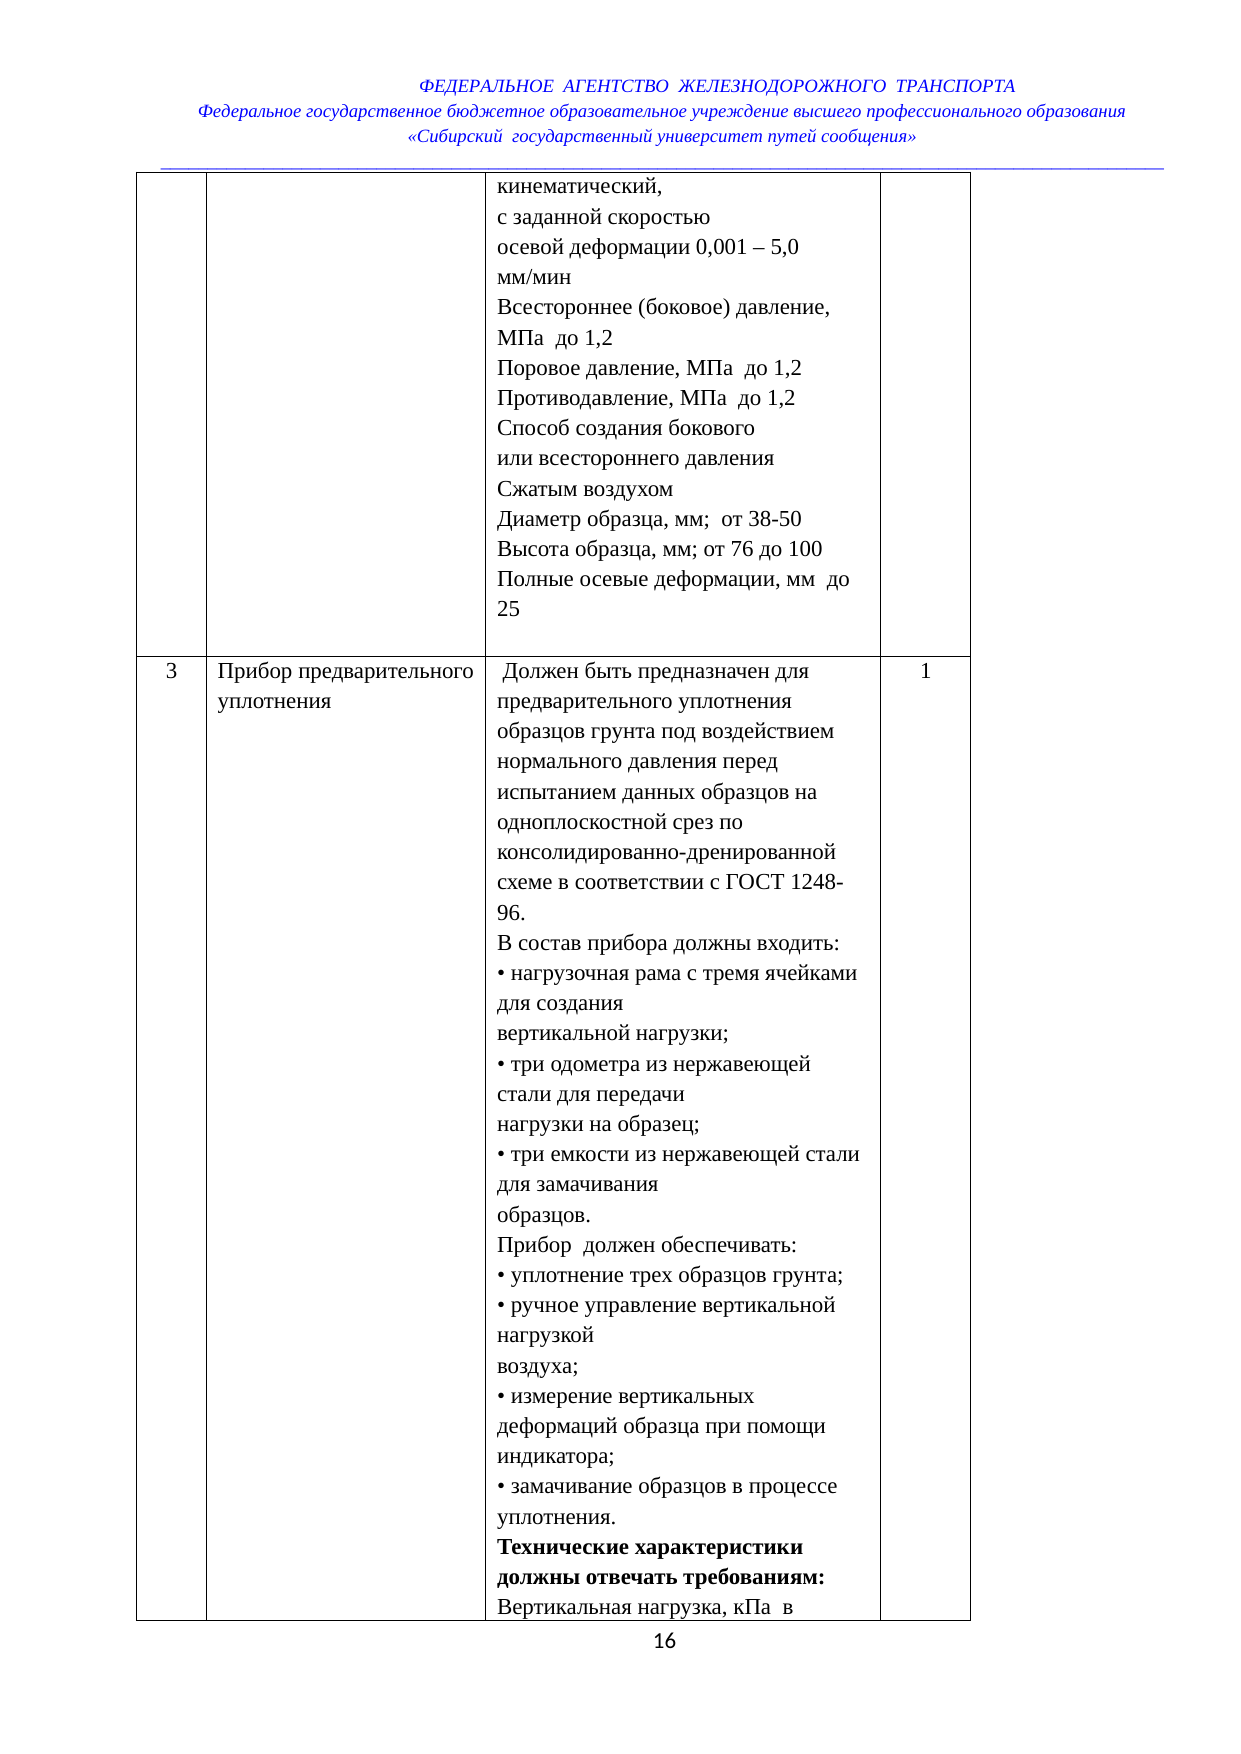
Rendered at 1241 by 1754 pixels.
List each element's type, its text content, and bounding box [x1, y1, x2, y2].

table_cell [207, 657, 485, 1620]
table_cell 2 [137, 173, 206, 656]
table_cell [207, 173, 485, 656]
table_cell 3 [137, 657, 206, 1620]
table_cell 1 [881, 173, 970, 656]
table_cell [486, 173, 880, 656]
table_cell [486, 657, 880, 1620]
table_cell 1 [881, 657, 970, 1620]
